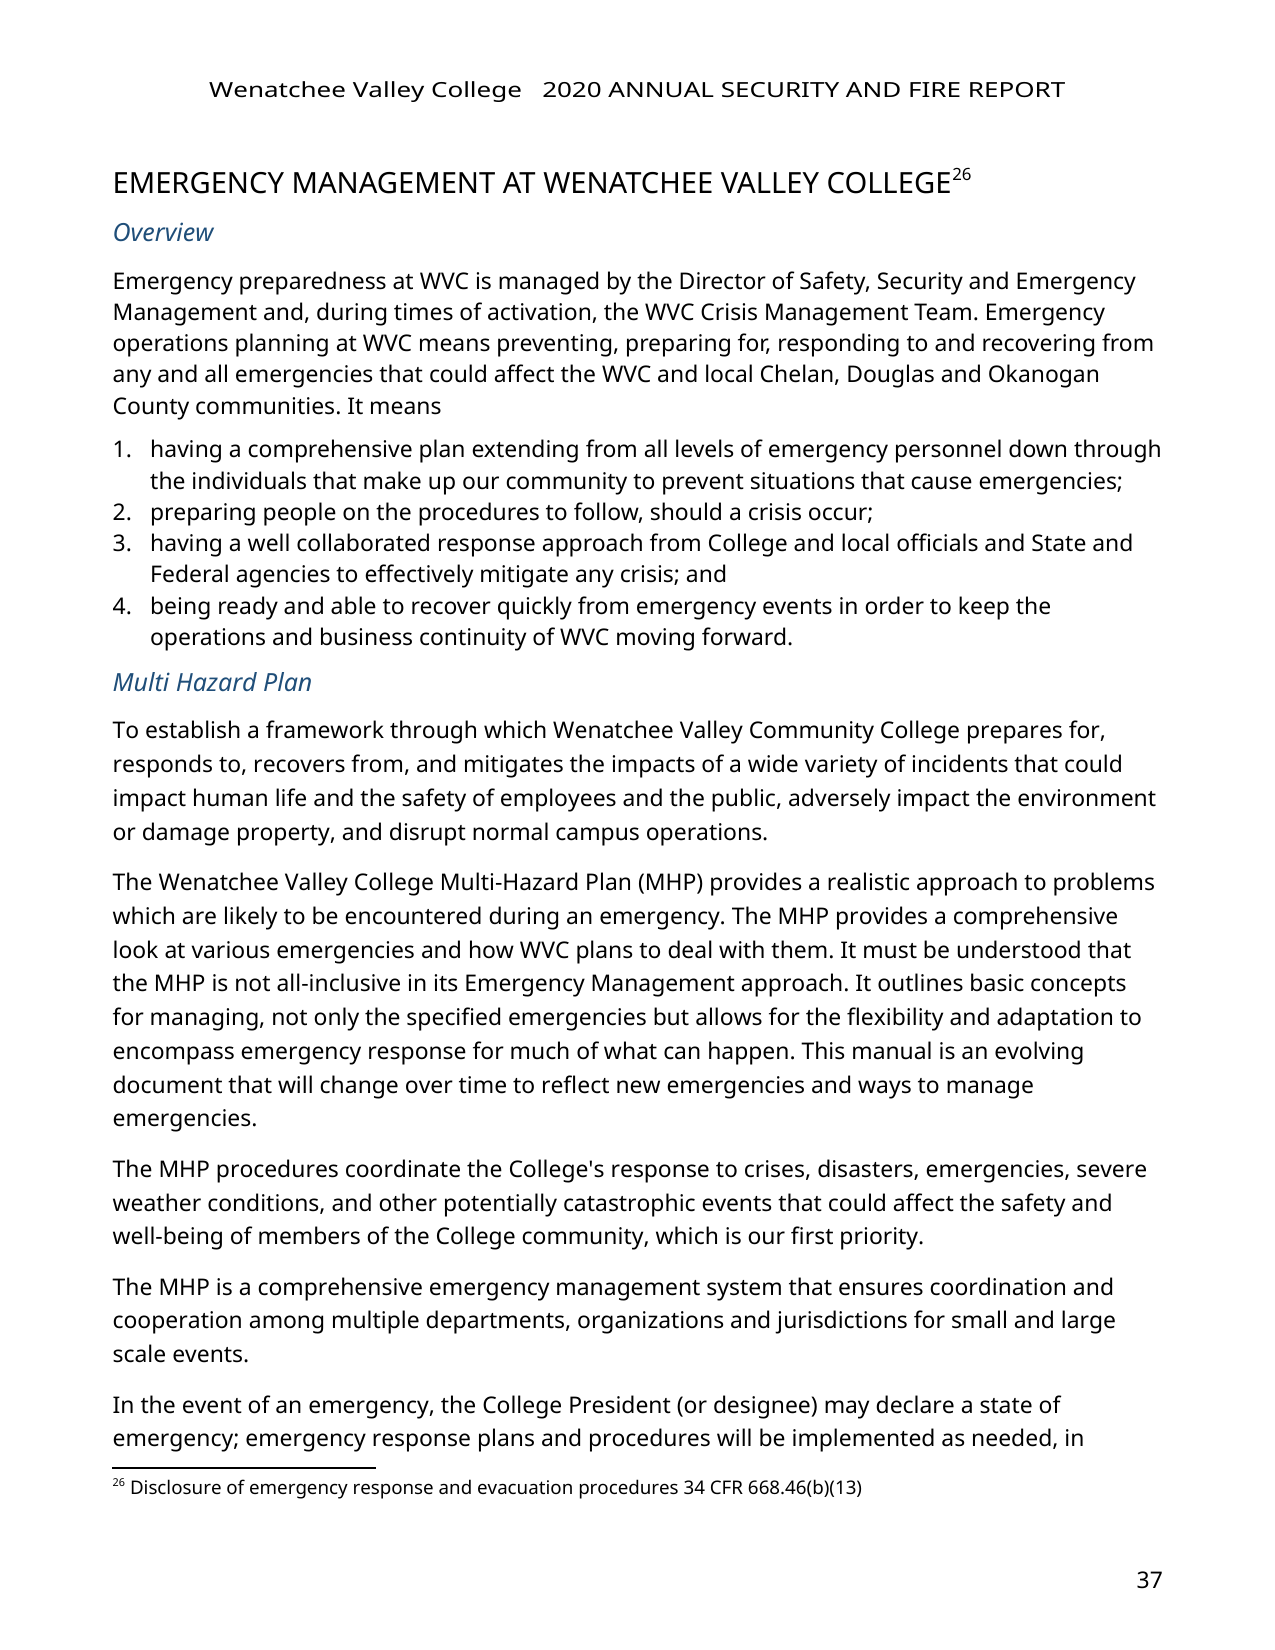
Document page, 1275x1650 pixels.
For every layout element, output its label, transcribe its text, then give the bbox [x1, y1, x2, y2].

subtitle EMERGENCY MANAGEMENT AT Wenatchee Valley COLLEGE [112, 162, 1162, 202]
text The MHP is a comprehensive emergency management system that ensures coordination and cooperation among multiple departments, organizations and jurisdictions for small and large scale events. [112, 1271, 1162, 1369]
subtitle Multi Hazard Plan [112, 664, 1162, 699]
list being ready and able to recover quickly from emergency events in order to keep the operations and business continuity of WVC moving forward. [112, 589, 1162, 652]
text Emergency preparedness at WVC is managed by the Director of Safety, Security and Emergency Management and, during times of activation, the WVC Crisis Management Team. Emergency operations planning at WVC means preventing, preparing for, responding to and recovering from any and all emergencies that could affect the WVC and local Chelan, Douglas and Okanogan County communities. It means [112, 264, 1162, 421]
text To establish a framework through which Wenatchee Valley Community College prepares for, responds to, recovers from, and mitigates the impacts of a wide variety of incidents that could impact human life and the safety of employees and the public, adversely impact the environment or damage property, and disrupt normal campus operations. [112, 714, 1162, 847]
subtitle Overview [112, 215, 1162, 249]
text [112, 1389, 1162, 1454]
list preparing people on the procedures to follow, should a crisis occur; [112, 496, 1162, 527]
text The MHP procedures coordinate the College's response to crises, disasters, emergencies, severe weather conditions, and other potentially catastrophic events that could affect the safety and well-being of members of the College community, which is our first priority. [112, 1153, 1162, 1252]
text The Wenatchee Valley College Multi-Hazard Plan (MHP) provides a realistic approach to problems which are likely to be encountered during an emergency. The MHP provides a comprehensive look at various emergencies and how WVC plans to deal with them. It must be understood that the MHP is not all-inclusive in its Emergency Management approach. It outlines basic concepts for managing, not only the specified emergencies but allows for the flexibility and adaptation to encompass emergency response for much of what can happen. This manual is an evolving document that will change over time to reflect new emergencies and ways to manage emergencies. [112, 866, 1162, 1134]
list having a well collaborated response approach from College and local officials and State and Federal agencies to effectively mitigate any crisis; and [112, 527, 1162, 589]
list having a comprehensive plan extending from all levels of emergency personnel down through the individuals that make up our community to prevent situations that cause emergencies; [112, 433, 1162, 496]
